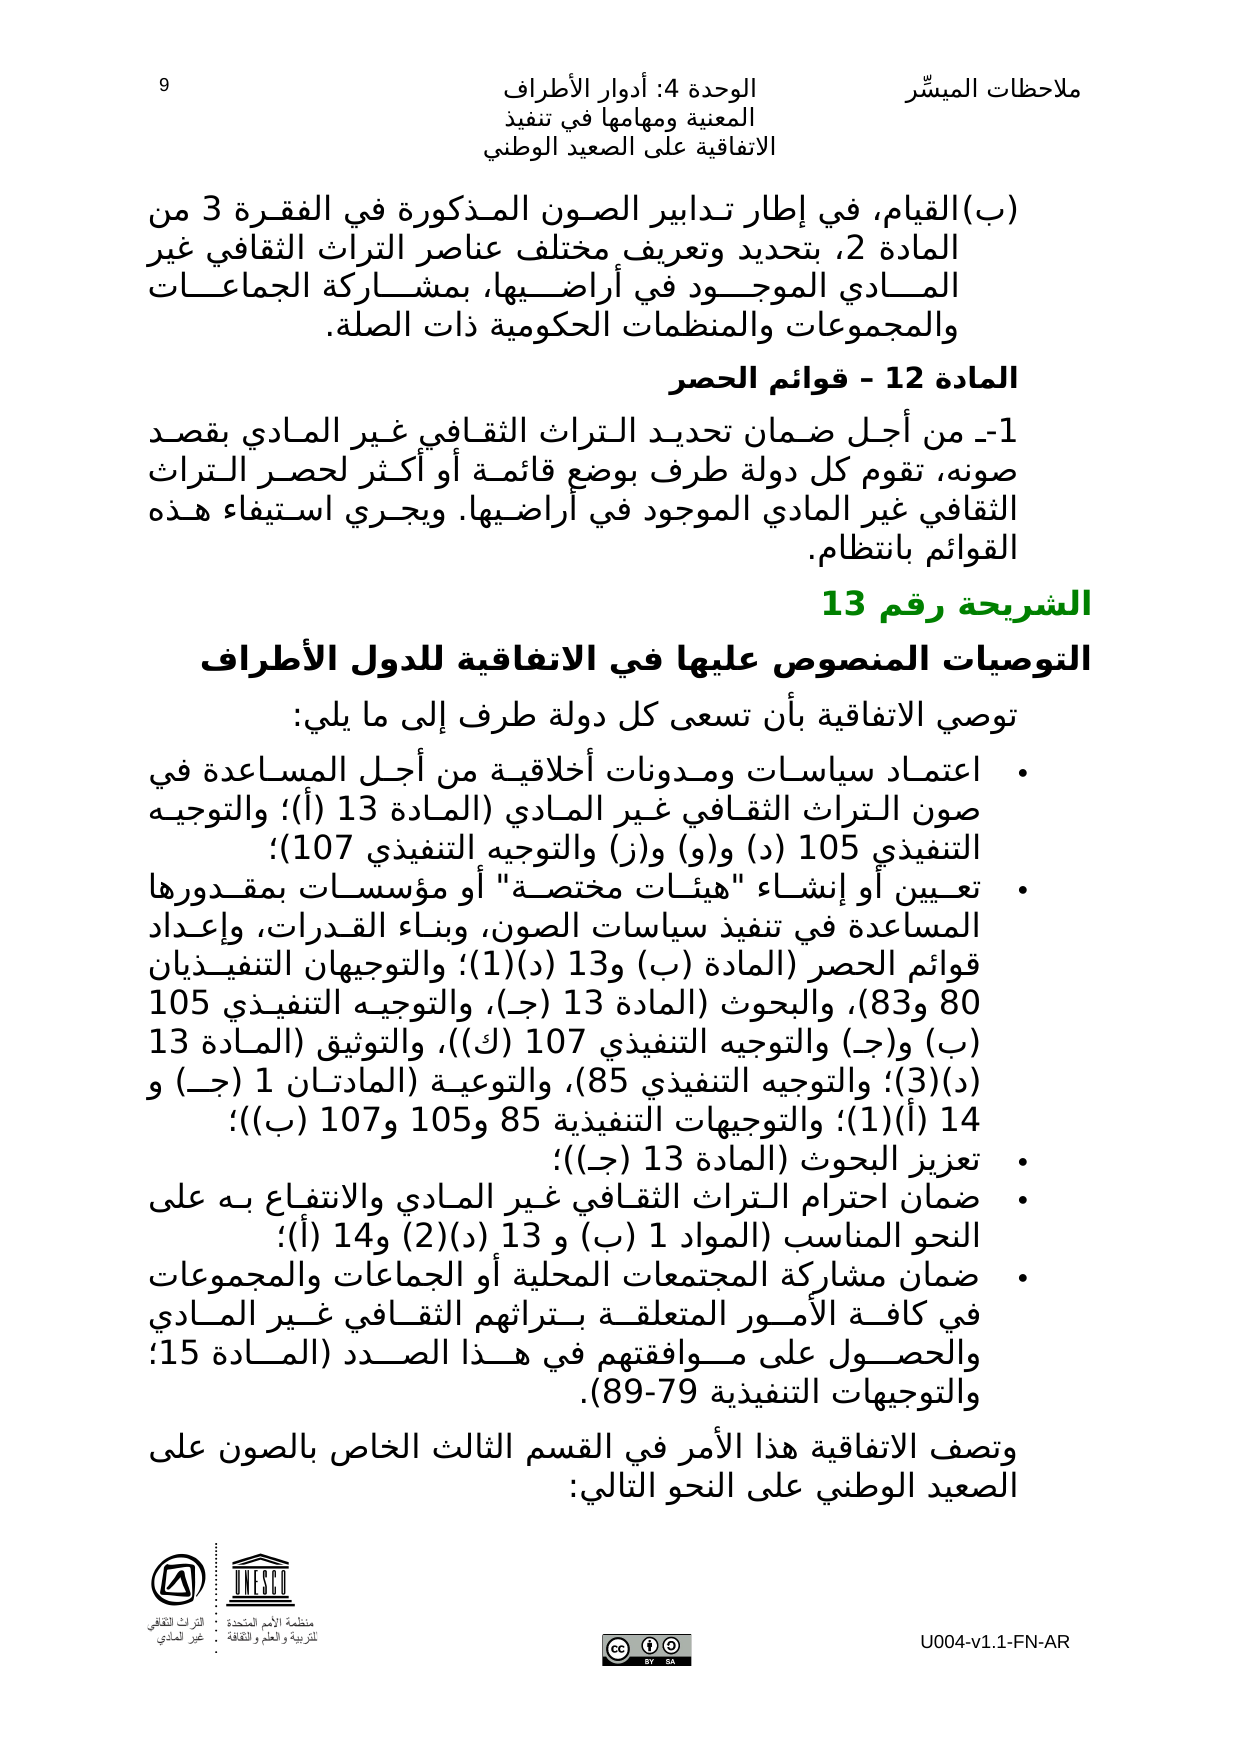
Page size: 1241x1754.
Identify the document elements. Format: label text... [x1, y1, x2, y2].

picture [147, 1543, 318, 1653]
text التوصيات المنصوص عليها في الاتفاقية للدول الأطراف [148, 639, 1093, 678]
list وتصف الاتفاقية هذا الأمر في القسم الثالث الخاص بالصون على الصعيد الوطني على النحو التالي: [148, 1428, 1019, 1506]
list تعزيز البحوث (المادة 13 (جـ))؛ [148, 1139, 1019, 1178]
text المادة 12 – قوائم الحصر [148, 361, 1019, 395]
text الشريحة رقم 13 [148, 584, 1093, 623]
picture [602, 1634, 692, 1666]
text (ب) القيام، في إطار تدابير الصون المذكورة في الفقرة 3 من المادة 2، بتحديد وتعريف مختلف عناصر التراث الثقافي غير المادي الموجود في أراضيها، بمشاركة الجماعات والمجموعات والمنظمات الحكومية ذات الصلة. [148, 189, 1019, 345]
text 1- من أجل ضمان تحديد التراث الثقافي غير المادي بقصد صونه، تقوم كل دولة طرف بوضع قائمة أو أكثر لحصر التراث الثقافي غير المادي الموجود في أراضيها. ويجري استيفاء هذه القوائم بانتظام. [148, 412, 1019, 567]
list اعتماد سياسات ومدونات أخلاقية من أجل المساعدة في صون التراث الثقافي غير المادي (المادة 13 (أ)؛ والتوجيه التنفيذي 105 (د) و(و) و(ز) والتوجيه التنفيذي 107)؛ [148, 751, 1019, 867]
list تعيين أو إنشاء "هيئات مختصة" أو مؤسسات بمقدورها المساعدة في تنفيذ سياسات الصون، وبناء القدرات، وإعداد قوائم الحصر (المادة (ب) و13 (د)(1)؛ والتوجيهان التنفيذيان 80 و83)، والبحوث (المادة 13 (جـ)، والتوجيه التنفيذي 105 (ب) و(جـ) والتوجيه التنفيذي 107 (ك))، والتوثيق (المادة 13 (د)(3)؛ والتوجيه التنفيذي 85)، والتوعية (المادتان 1 (جـ) و 14 (أ)(1)؛ والتوجيهات التنفيذية 85 و105 و107 (ب))؛ [148, 867, 1019, 1139]
text توصي الاتفاقية بأن تسعى كل دولة طرف إلى ما يلي: [148, 695, 1019, 734]
list ضمان احترام التراث الثقافي غير المادي والانتفاع به على النحو المناسب (المواد 1 (ب) و 13 (د)(2) و14 (أ)؛ [148, 1178, 1019, 1256]
list ضمان مشاركة المجتمعات المحلية أو الجماعات والمجموعات في كافة الأمور المتعلقة بتراثهم الثقافي غير المادي والحصول على موافقتهم في هذا الصدد (المادة 15؛ والتوجيهات التنفيذية 79-89). [148, 1256, 1019, 1411]
